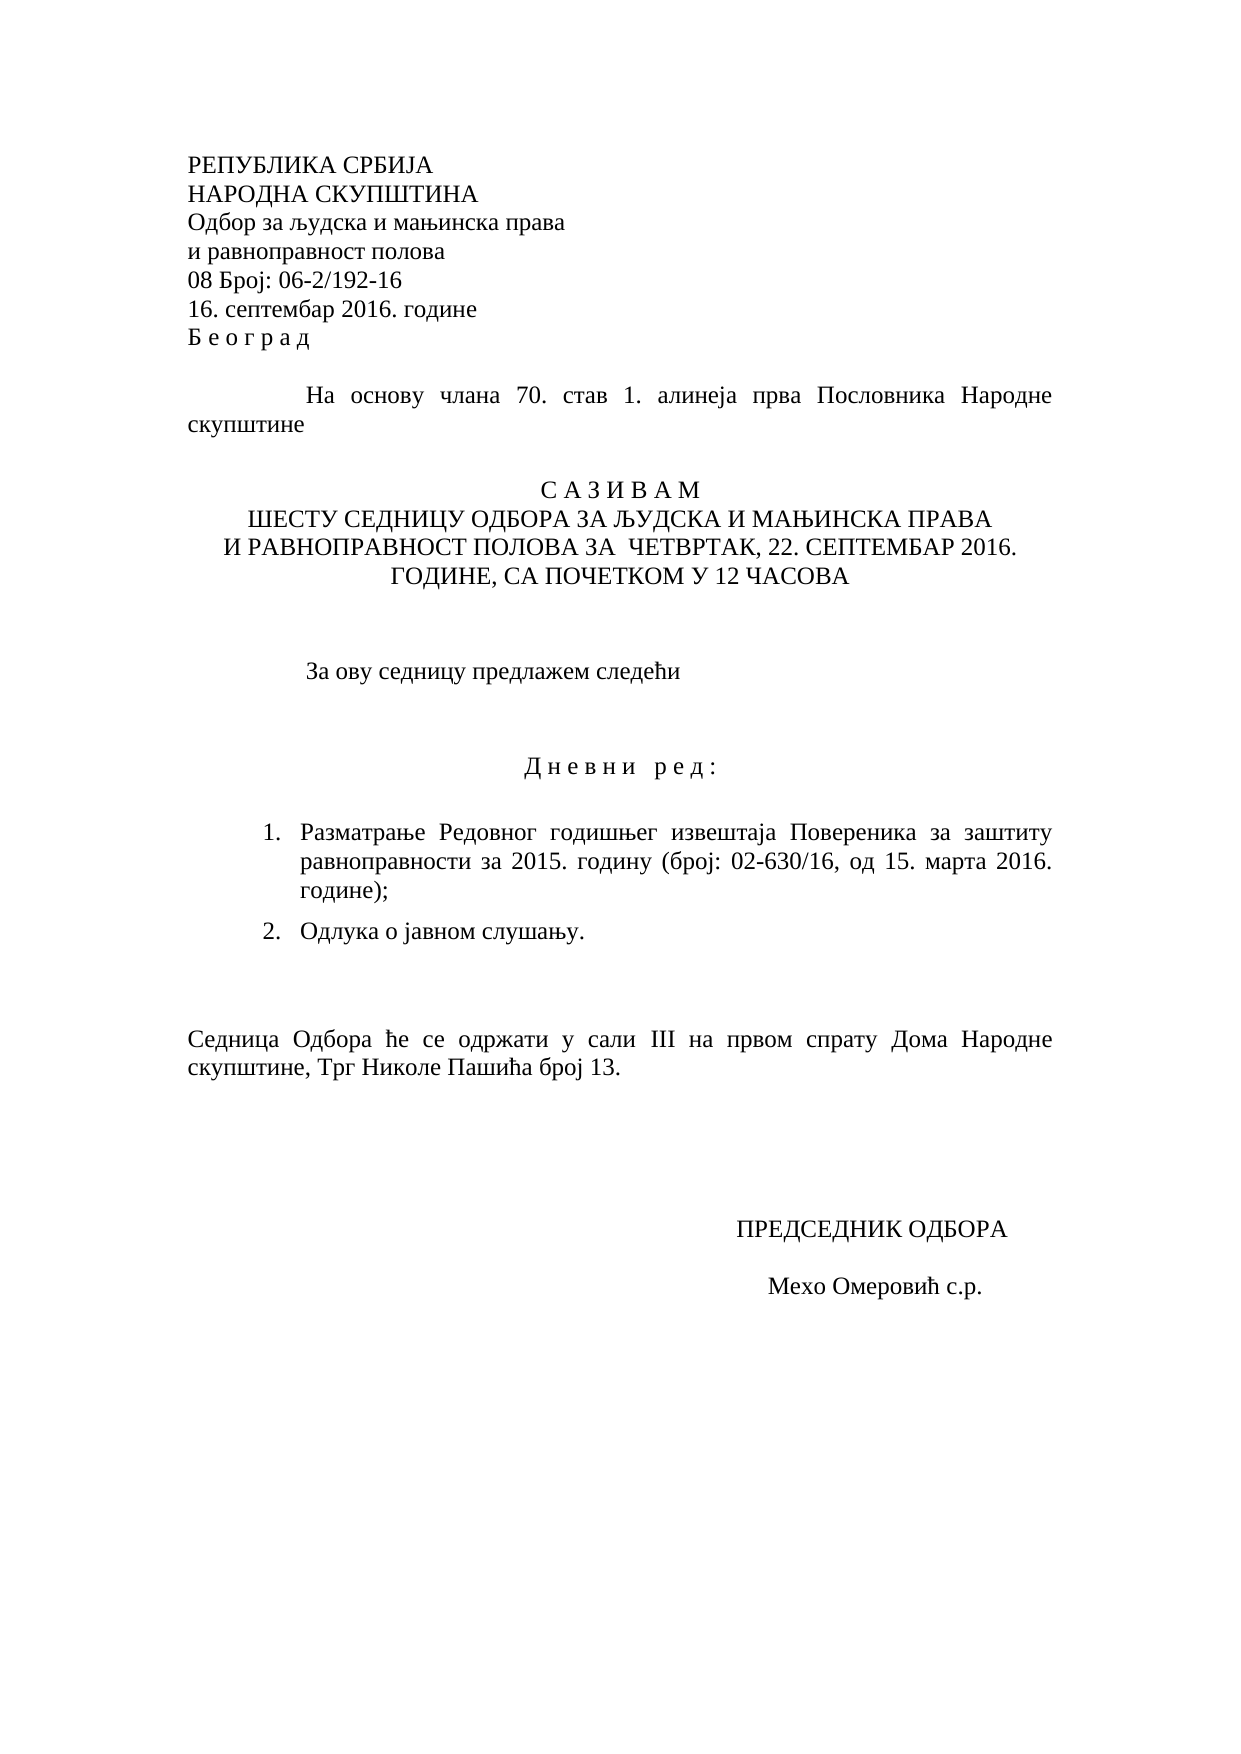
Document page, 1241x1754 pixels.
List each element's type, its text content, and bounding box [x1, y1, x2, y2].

text ПРЕДСЕДНИК ОДБОРА [187, 1214, 1053, 1242]
text Одбор за људска и мањинска права [187, 207, 1053, 236]
text Седница Одбора ће се одржати у сали III на првом спрату Дома Народне скупштине, Трг Николе Пашића број 13. [187, 1024, 1053, 1081]
text За ову седницу предлажем следећи [187, 656, 1053, 685]
text С А З И В А М [187, 475, 1053, 504]
text и равноправност полова [187, 236, 1053, 265]
text 08 Број: 06-2/192-16 [187, 265, 1053, 294]
text Д н е в н и р е д : [187, 751, 1053, 780]
list Разматрање Редовног годишњег извештаја Повереника за заштиту равноправности за 2015. годину (број: 02-630/16, од 15. марта 2016. године); [262, 817, 1053, 904]
text Мехо Омеровић с.р. [187, 1271, 1053, 1300]
text РЕПУБЛИКА СРБИЈА [187, 150, 1053, 179]
text ШЕСТУ СЕДНИЦУ ОДБОРА ЗА ЉУДСКА И МАЊИНСКА ПРАВА [187, 504, 1053, 532]
list Одлука о јавном слушању. [262, 916, 1053, 945]
text Б е о г р а д [187, 322, 1053, 351]
text И РАВНОПРАВНОСТ ПОЛОВА ЗА ЧЕТВРТАК, 22. СЕПТЕМБАР 2016. ГОДИНЕ, СА ПОЧЕТКОМ У 12 ЧАСОВА [187, 532, 1053, 590]
text 16. септембар 2016. године [187, 294, 1053, 322]
text НАРОДНА СКУПШТИНА [187, 179, 1053, 207]
text На основу члана 70. став 1. алинеја прва Пословника Народне скупштине [187, 380, 1053, 437]
